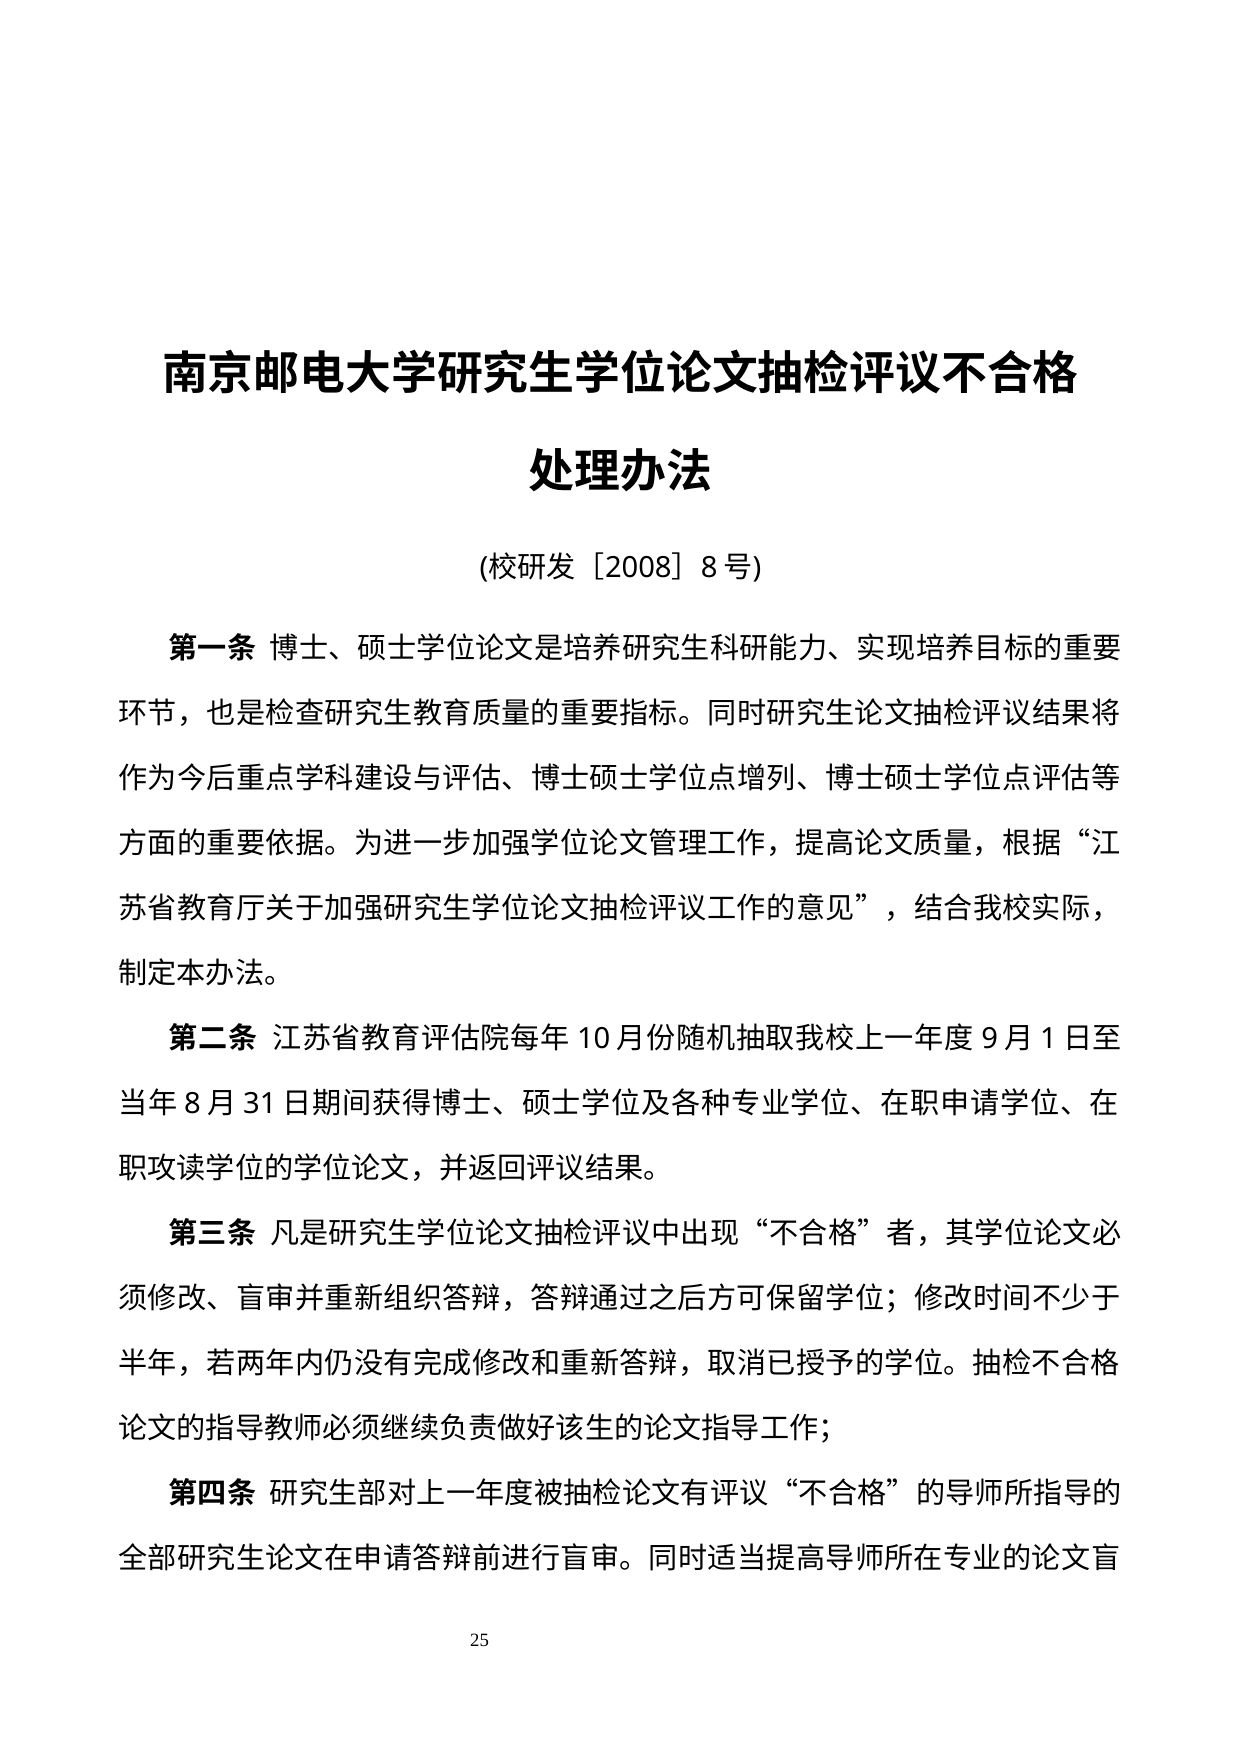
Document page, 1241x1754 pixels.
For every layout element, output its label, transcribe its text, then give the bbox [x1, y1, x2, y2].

text (校研发［2008］8号) [118, 532, 1122, 597]
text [118, 1458, 1122, 1588]
text 处理办法 [118, 418, 1122, 516]
text 第三条 凡是研究生学位论文抽检评议中出现“不合格”者，其学位论文必须修改、盲审并重新组织答辩，答辩通过之后方可保留学位；修改时间不少于半年，若两年内仍没有完成修改和重新答辩，取消已授予的学位。抽检不合格论文的指导教师必须继续负责做好该生的论文指导工作； [118, 1198, 1122, 1458]
text 第一条 博士、硕士学位论文是培养研究生科研能力、实现培养目标的重要环节，也是检查研究生教育质量的重要指标。同时研究生论文抽检评议结果将作为今后重点学科建设与评估、博士硕士学位点增列、博士硕士学位点评估等方面的重要依据。为进一步加强学位论文管理工作，提高论文质量，根据“江苏省教育厅关于加强研究生学位论文抽检评议工作的意见”，结合我校实际，制定本办法。 [118, 613, 1122, 1003]
text 南京邮电大学研究生学位论文抽检评议不合格 [118, 321, 1122, 418]
text 第二条 江苏省教育评估院每年10月份随机抽取我校上一年度9月1日至当年8月31日期间获得博士、硕士学位及各种专业学位、在职申请学位、在职攻读学位的学位论文，并返回评议结果。 [118, 1003, 1122, 1198]
